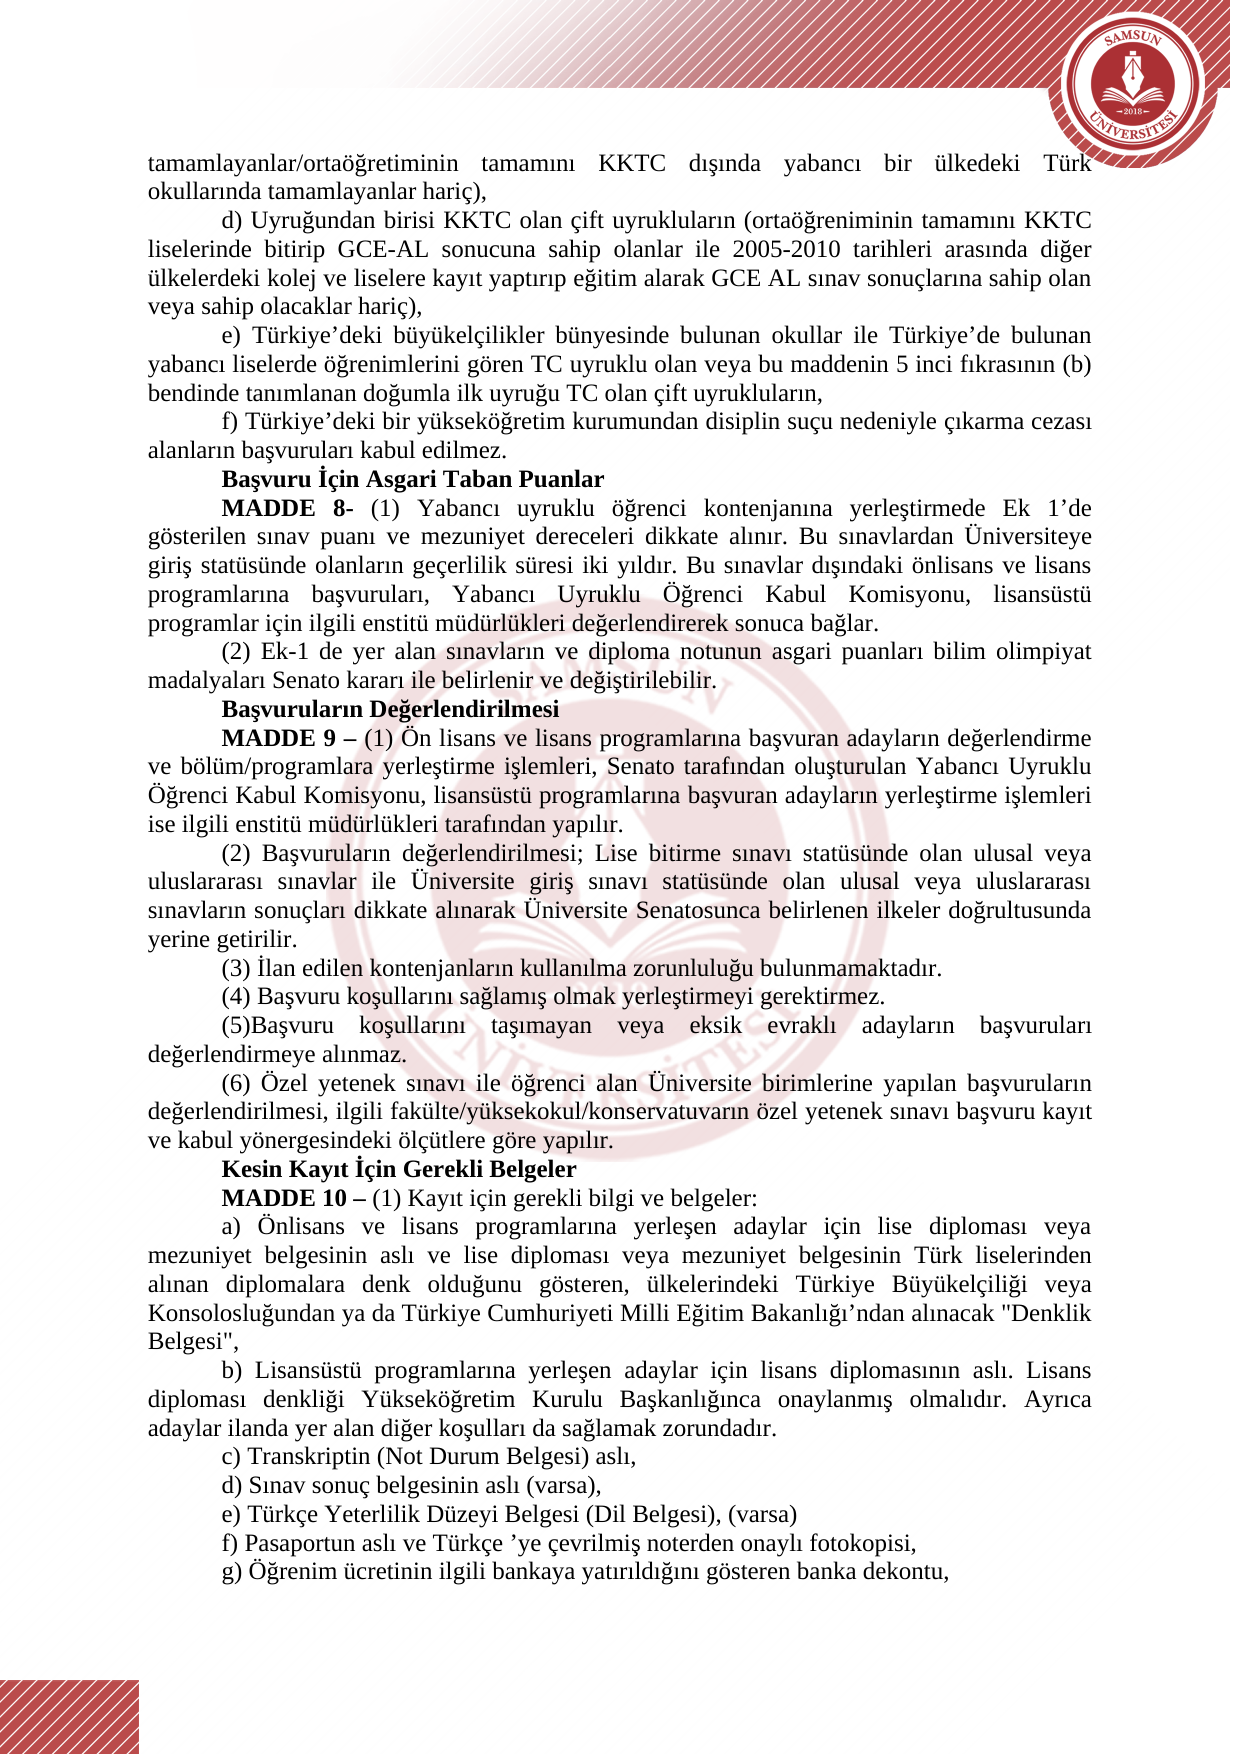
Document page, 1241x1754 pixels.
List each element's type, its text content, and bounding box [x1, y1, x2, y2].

text f) Pasaportun aslı ve Türkçe ’ye çevrilmiş noterden onaylı fotokopisi, [148, 1528, 1093, 1556]
text c) Transkriptin (Not Durum Belgesi) aslı, [148, 1441, 1093, 1470]
text Başvuruların Değerlendirilmesi [148, 694, 1093, 723]
text d) Sınav sonuç belgesinin aslı (varsa), [148, 1470, 1093, 1499]
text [148, 148, 1093, 205]
picture [0, 0, 1230, 1754]
text (5)Başvuru koşullarını taşımayan veya eksik evraklı adayların başvuruları değerlendirmeye alınmaz. [148, 1010, 1093, 1068]
text (4) Başvuru koşullarını sağlamış olmak yerleştirmeyi gerektirmez. [148, 981, 1093, 1010]
text MADDE 8- (1) Yabancı uyruklu öğrenci kontenjanına yerleştirmede Ek 1’de gösterilen sınav puanı ve mezuniyet dereceleri dikkate alınır. Bu sınavlardan Üniversiteye giriş statüsünde olanların geçerlilik süresi iki yıldır. Bu sınavlar dışındaki önlisans ve lisans programlarına başvuruları, Yabancı Uyruklu Öğrenci Kabul Komisyonu, lisansüstü programlar için ilgili enstitü müdürlükleri değerlendirerek sonuca bağlar. [148, 493, 1093, 636]
text (6) Özel yetenek sınavı ile öğrenci alan Üniversite birimlerine yapılan başvuruların değerlendirilmesi, ilgili fakülte/yüksekokul/konservatuvarın özel yetenek sınavı başvuru kayıt ve kabul yönergesindeki ölçütlere göre yapılır. [148, 1068, 1093, 1154]
text Başvuru İçin Asgari Taban Puanlar [148, 464, 1093, 493]
text e) Türkçe Yeterlilik Düzeyi Belgesi (Dil Belgesi), (varsa) [148, 1499, 1093, 1528]
text Kesin Kayıt İçin Gerekli Belgeler [148, 1154, 1093, 1183]
text (2) Ek-1 de yer alan sınavların ve diploma notunun asgari puanları bilim olimpiyat madalyaları Senato kararı ile belirlenir ve değiştirilebilir. [148, 636, 1093, 694]
text (2) Başvuruların değerlendirilmesi; Lise bitirme sınavı statüsünde olan ulusal veya uluslararası sınavlar ile Üniversite giriş sınavı statüsünde olan ulusal veya uluslararası sınavların sonuçları dikkate alınarak Üniversite Senatosunca belirlenen ilkeler doğrultusunda yerine getirilir. [148, 838, 1093, 953]
text MADDE 10 – (1) Kayıt için gerekli bilgi ve belgeler: [148, 1183, 1093, 1211]
text f) Türkiye’deki bir yükseköğretim kurumundan disiplin suçu nedeniyle çıkarma cezası alanların başvuruları kabul edilmez. [148, 406, 1093, 464]
text d) Uyruğundan birisi KKTC olan çift uyrukluların (ortaöğreniminin tamamını KKTC liselerinde bitirip GCE-AL sonucuna sahip olanlar ile 2005-2010 tarihleri arasında diğer ülkelerdeki kolej ve liselere kayıt yaptırıp eğitim alarak GCE AL sınav sonuçlarına sahip olan veya sahip olacaklar hariç), [148, 205, 1093, 320]
text a) Önlisans ve lisans programlarına yerleşen adaylar için lise diploması veya mezuniyet belgesinin aslı ve lise diploması veya mezuniyet belgesinin Türk liselerinden alınan diplomalara denk olduğunu gösteren, ülkelerindeki Türkiye Büyükelçiliği veya Konsolosluğundan ya da Türkiye Cumhuriyeti Milli Eğitim Bakanlığı’ndan alınacak "Denklik Belgesi", [148, 1211, 1093, 1355]
text (3) İlan edilen kontenjanların kullanılma zorunluluğu bulunmamaktadır. [148, 953, 1093, 981]
text e) Türkiye’deki büyükelçilikler bünyesinde bulunan okullar ile Türkiye’de bulunan yabancı liselerde öğrenimlerini gören TC uyruklu olan veya bu maddenin 5 inci fıkrasının (b) bendinde tanımlanan doğumla ilk uyruğu TC olan çift uyrukluların, [148, 320, 1093, 406]
text b) Lisansüstü programlarına yerleşen adaylar için lisans diplomasının aslı. Lisans diploması denkliği Yükseköğretim Kurulu Başkanlığınca onaylanmış olmalıdır. Ayrıca adaylar ilanda yer alan diğer koşulları da sağlamak zorundadır. [148, 1355, 1093, 1441]
text g) Öğrenim ücretinin ilgili bankaya yatırıldığını gösteren banka dekontu, [148, 1556, 1093, 1585]
text MADDE 9 – (1) Ön lisans ve lisans programlarına başvuran adayların değerlendirme ve bölüm/programlara yerleştirme işlemleri, Senato tarafından oluşturulan Yabancı Uyruklu Öğrenci Kabul Komisyonu, lisansüstü programlarına başvuran adayların yerleştirme işlemleri ise ilgili enstitü müdürlükleri tarafından yapılır. [148, 723, 1093, 838]
